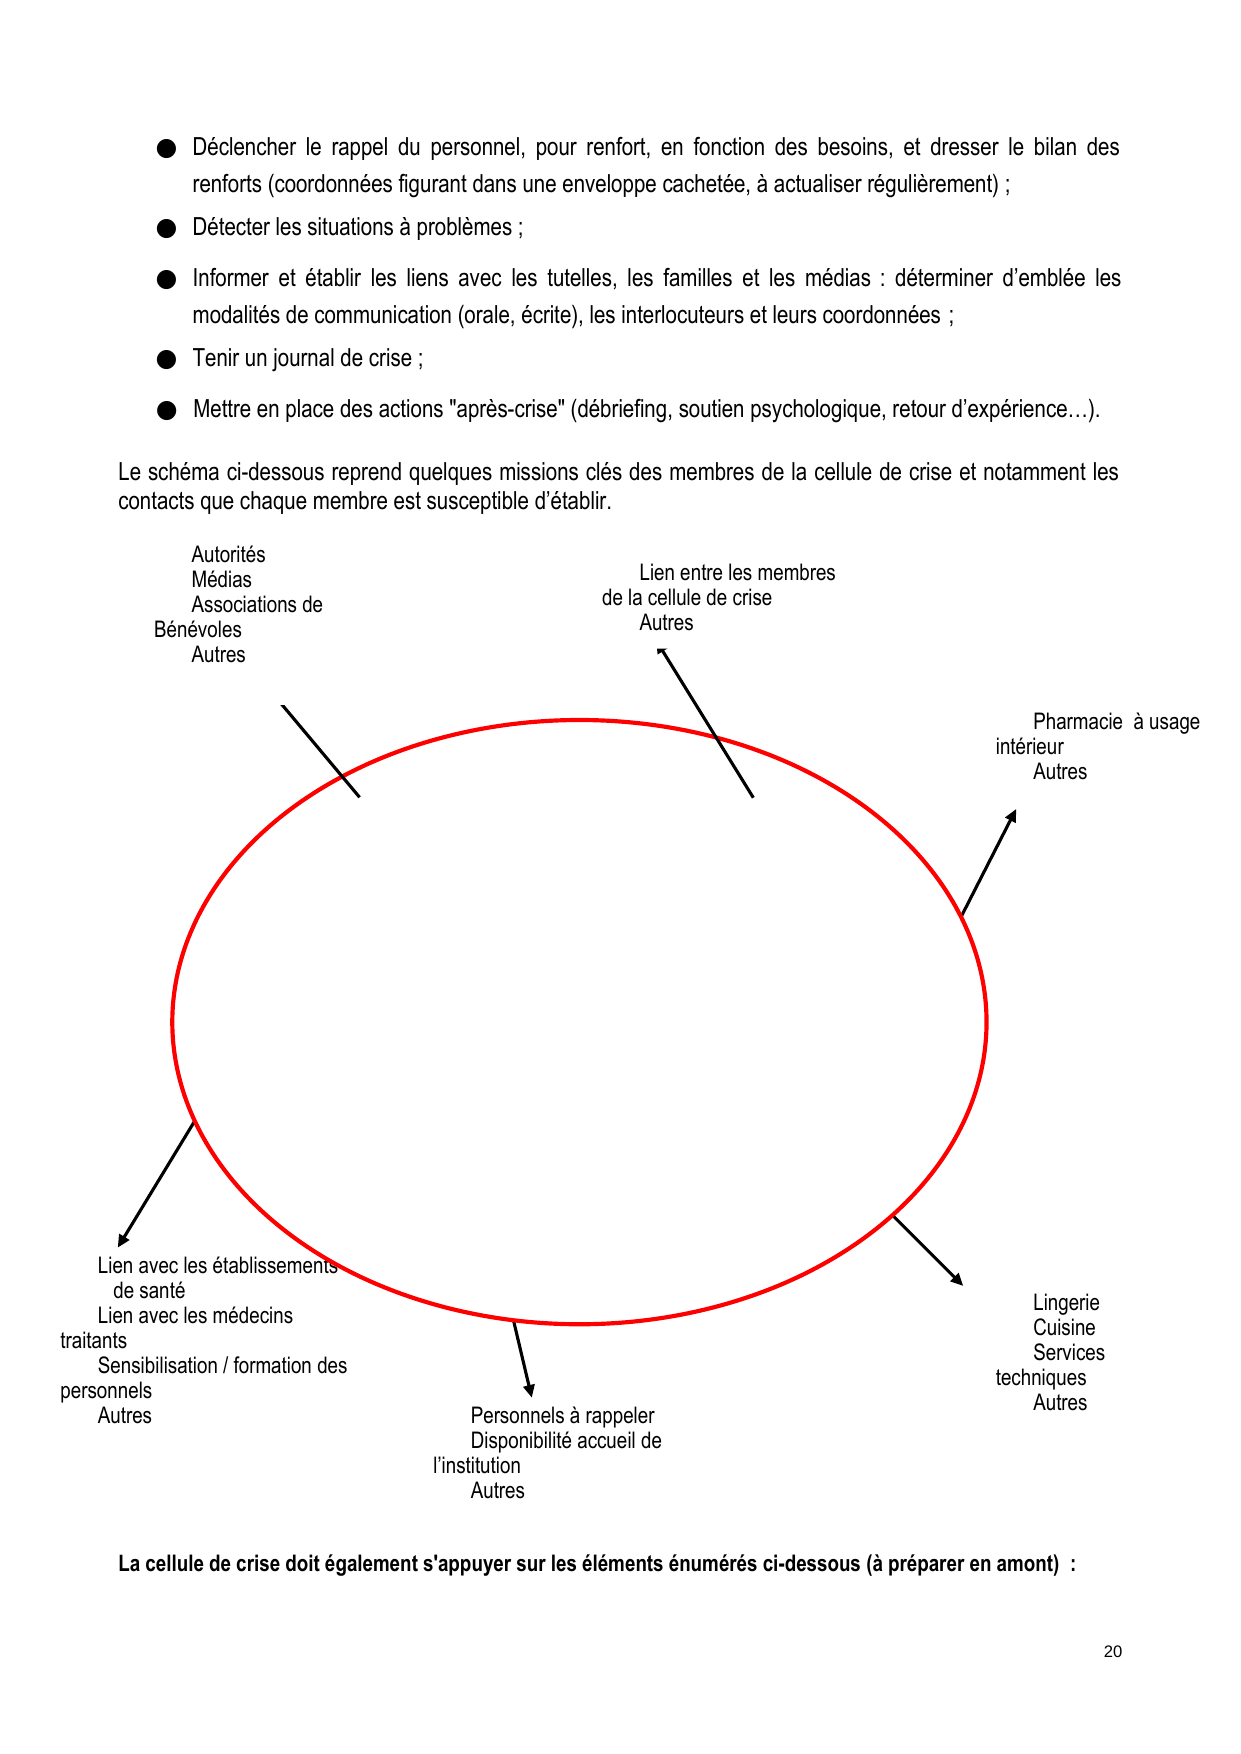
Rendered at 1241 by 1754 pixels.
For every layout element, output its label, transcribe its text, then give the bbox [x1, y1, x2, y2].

list Informer et établir les liens avec les tutelles, les familles et les médias : déterminer d’emblée les modalités de communication (orale, écrite), les interlocuteurs et leurs coordonnées ; [155, 249, 1122, 329]
list Détecter les situations à problèmes ; [155, 198, 1122, 249]
list Déclencher le rappel du personnel, pour renfort, en fonction des besoins, et dresser le bilan des renforts (coordonnées figurant dans une enveloppe cachetée, à actualiser régulièrement) ; [155, 118, 1122, 198]
text Le schéma ci-dessous reprend quelques missions clés des membres de la cellule de crise et notamment les contacts que chaque membre est susceptible d’établir. [118, 457, 1122, 514]
list Tenir un journal de crise ; [155, 329, 1122, 380]
list Mettre en place des actions "après-crise" (débriefing, soutien psychologique, retour d’expérience…). [156, 380, 1122, 432]
text La cellule de crise doit également s'appuyer sur les éléments énumérés ci-dessous (à préparer en amont) : [118, 1549, 1122, 1576]
